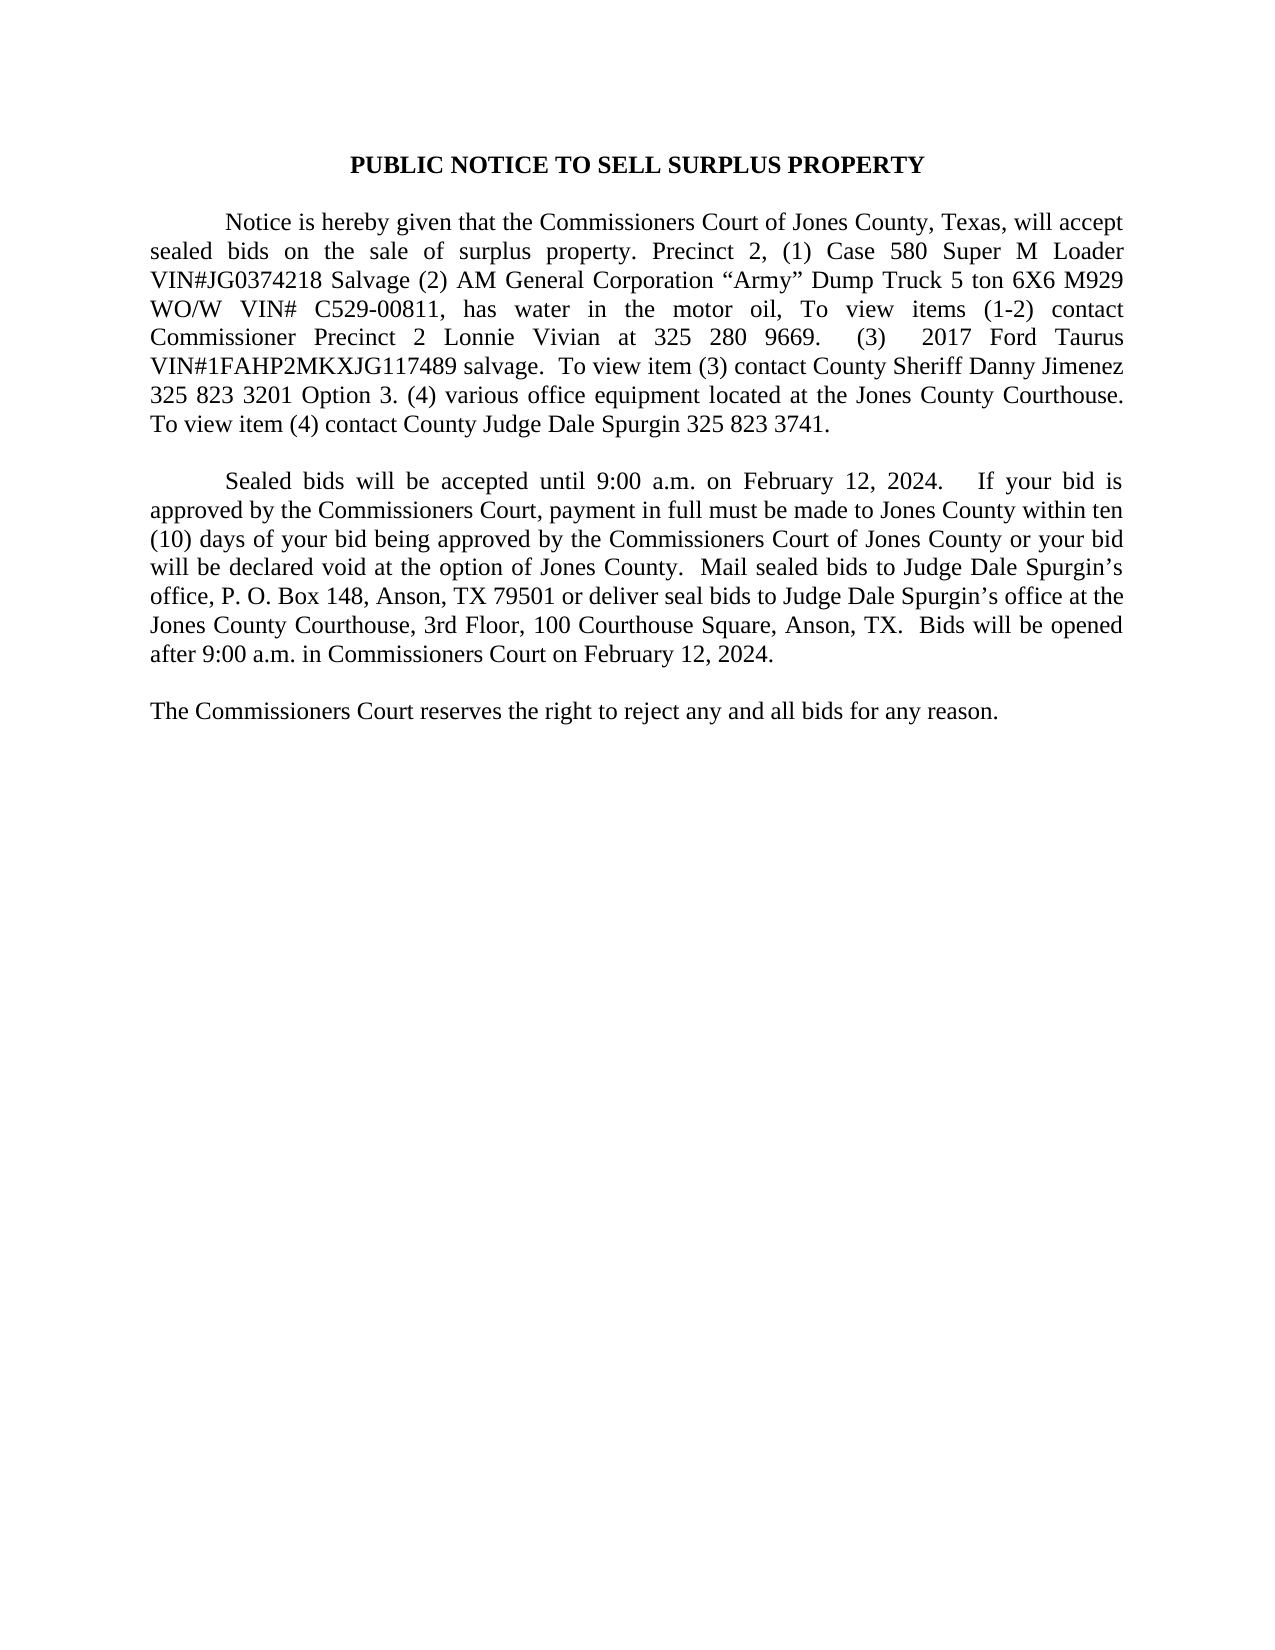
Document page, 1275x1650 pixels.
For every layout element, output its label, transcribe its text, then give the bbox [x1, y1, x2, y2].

text The Commissioners Court reserves the right to reject any and all bids for any reason. [150, 696, 1125, 725]
text Sealed bids will be accepted until 9:00 a.m. on February 12, 2024. If your bid is approved by the , payment in full must be made to within ten (10) days of your bid being approved by the or your bid will be declared void at the option of . Mail sealed bids to Judge Dale Spurgin’s office, P. O. Box 148, Anson, TX 79501 or deliver seal bids to Judge Dale Spurgin’s office at the Jones County Courthouse, 3rd Floor, 100 Courthouse Square, Anson, TX. Bids will be opened after 9:00 a.m. in Commissioners Court on February 12, 2024. [150, 466, 1125, 667]
text Notice is hereby given that the Commissioners Court of Jones County, Texas, will accept sealed bids on the sale of surplus property. Precinct 2, (1) Case 580 Super M Loader VIN#JG0374218 Salvage (2) AM General Corporation “Army” Dump Truck 5 ton 6X6 M929 WO/W VIN# C529-00811, has water in the motor oil, To view items (1-2) contact Commissioner Precinct 2 Lonnie Vivian at 325 280 9669. (3) 2017 Ford Taurus VIN#1FAHP2MKXJG117489 salvage. To view item (3) contact County Sheriff Danny Jimenez 325 823 3201 Option 3. (4) various office equipment located at the Jones County Courthouse. To view item (4) contact County Judge Dale Spurgin 325 823 3741. [150, 207, 1125, 437]
title PUBLIC NOTICE TO SELL SURPLUS PROPERTY [150, 150, 1125, 179]
